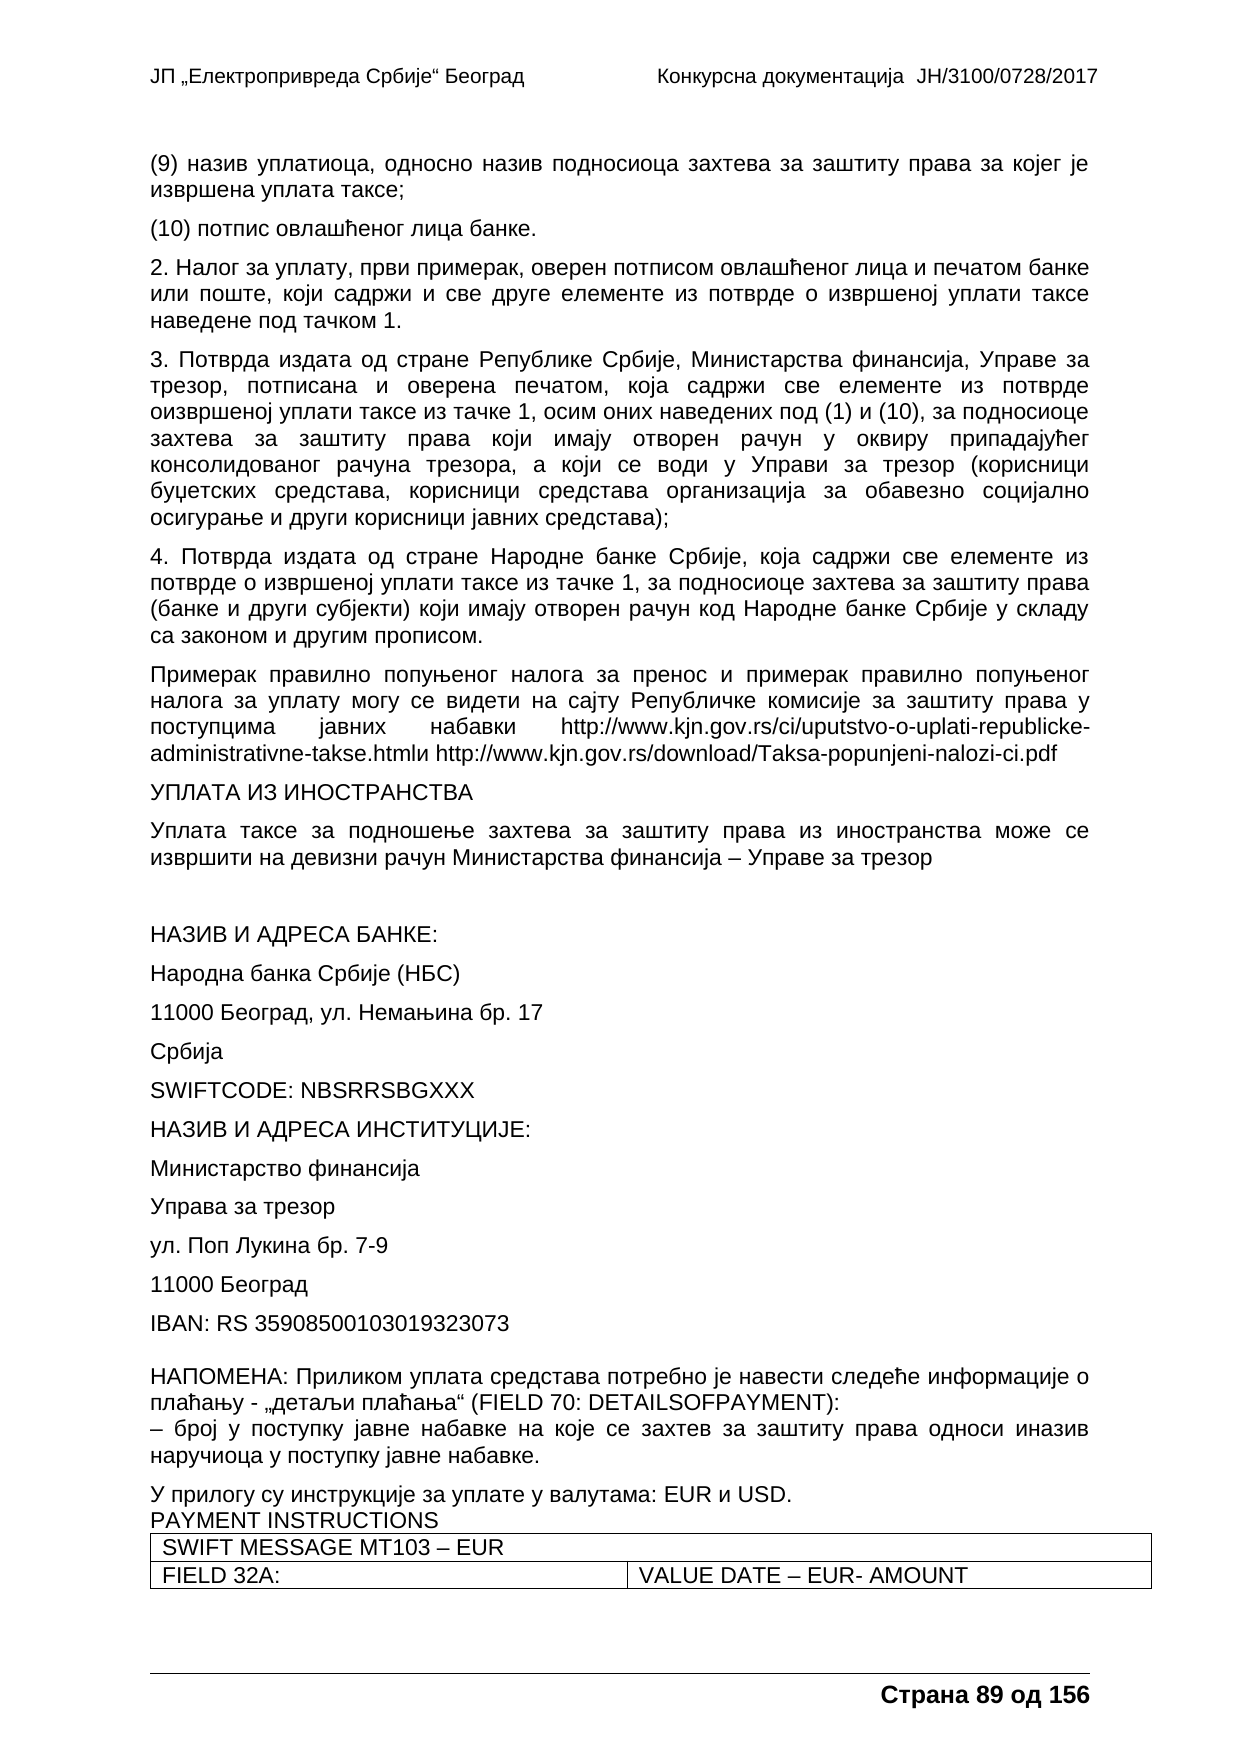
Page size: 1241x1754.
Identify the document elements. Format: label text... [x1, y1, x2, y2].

text 11000 Београд, ул. Немањина бр. 17 [150, 999, 1090, 1025]
text Министарство финансија [150, 1154, 1090, 1181]
text 11000 Београд [150, 1271, 1090, 1297]
text УПЛАТА ИЗ ИНОСТРАНСТВА [150, 778, 1090, 805]
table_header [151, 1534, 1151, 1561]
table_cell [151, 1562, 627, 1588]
text Управа за трезор [150, 1193, 1090, 1220]
text Примерак правилно попуњеног налога за пренос и примерак правилно попуњеног налога за уплату могу се видети на сајту Републичке комисије за заштиту права у поступцима јавних набавки http://www.kjn.gov.rs/ci/uputstvo-o-uplati-republicke-administrativne-takse.htmlи http://www.kjn.gov.rs/download/Taksa-popunjeni-nalozi-ci.pdf [150, 661, 1090, 766]
text – број у поступку јавне набавке на које се захтев за заштиту права односи иназив наручиоца у поступку јавне набавке. [150, 1415, 1090, 1468]
text НАЗИВ И АДРЕСА ИНСТИТУЦИЈЕ: [150, 1116, 1090, 1142]
text НАПОМЕНА: Приликом уплата средстава потребно је навести следеће информације о плаћању - „детаљи плаћања“ (FIELD 70: DETAILSOFPAYMENT): [150, 1363, 1090, 1415]
text 2. Налог за уплату, први примерак, оверен потписом овлашћеног лица и печатом банке или поште, који садржи и све друге елементе из потврде о извршеној уплати таксе наведене под тачком 1. [150, 254, 1090, 333]
text НАЗИВ И АДРЕСА БАНКЕ: [150, 921, 1090, 948]
text Уплата таксе за подношење захтева за заштиту права из иностранства може се извршити на девизни рачун Министарства финансија – Управе за трезор [150, 817, 1090, 870]
text Србија [150, 1038, 1090, 1064]
text IBAN: RS 35908500103019323073 [150, 1310, 1090, 1336]
text 3. Потврда издата од стране Републике Србије, Министарства финансија, Управе за трезор, потписана и оверена печатом, која садржи све елементе из потврде оизвршеној уплати таксе из тачке 1, осим оних наведених под (1) и (10), за подносиоце захтева за заштиту права који имају отворен рачун у оквиру припадајућег консолидованог рачуна трезора, а који се води у Управи за трезор (корисници буџетских средстава, корисници средстава организација за обавезно социјално осигурање и други корисници јавних средстава); [150, 346, 1090, 530]
text SWIFTCODE: NBSRRSBGXXX [150, 1077, 1090, 1103]
text Народна банка Србије (НБС) [150, 960, 1090, 987]
text 4. Потврда издата од стране Народне банке Србије, која садржи све елементе из потврде о извршеној уплати таксе из тачке 1, за подносиоце захтева за заштиту права (банке и други субјекти) који имају отворен рачун код Народне банке Србије у складу са законом и другим прописом. [150, 543, 1090, 648]
text У прилогу су инструкције за уплате у валутама: EUR и USD. [150, 1481, 1090, 1507]
text (9) назив уплатиоца, односно назив подносиоца захтева за заштиту права за којег је извршена уплата таксе; [150, 150, 1090, 203]
text PAYMENT INSTRUCTIONS [150, 1507, 1090, 1533]
text (10) потпис овлашћеног лица банке. [150, 215, 1090, 242]
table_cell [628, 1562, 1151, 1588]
text ул. Поп Лукина бр. 7-9 [150, 1232, 1090, 1258]
